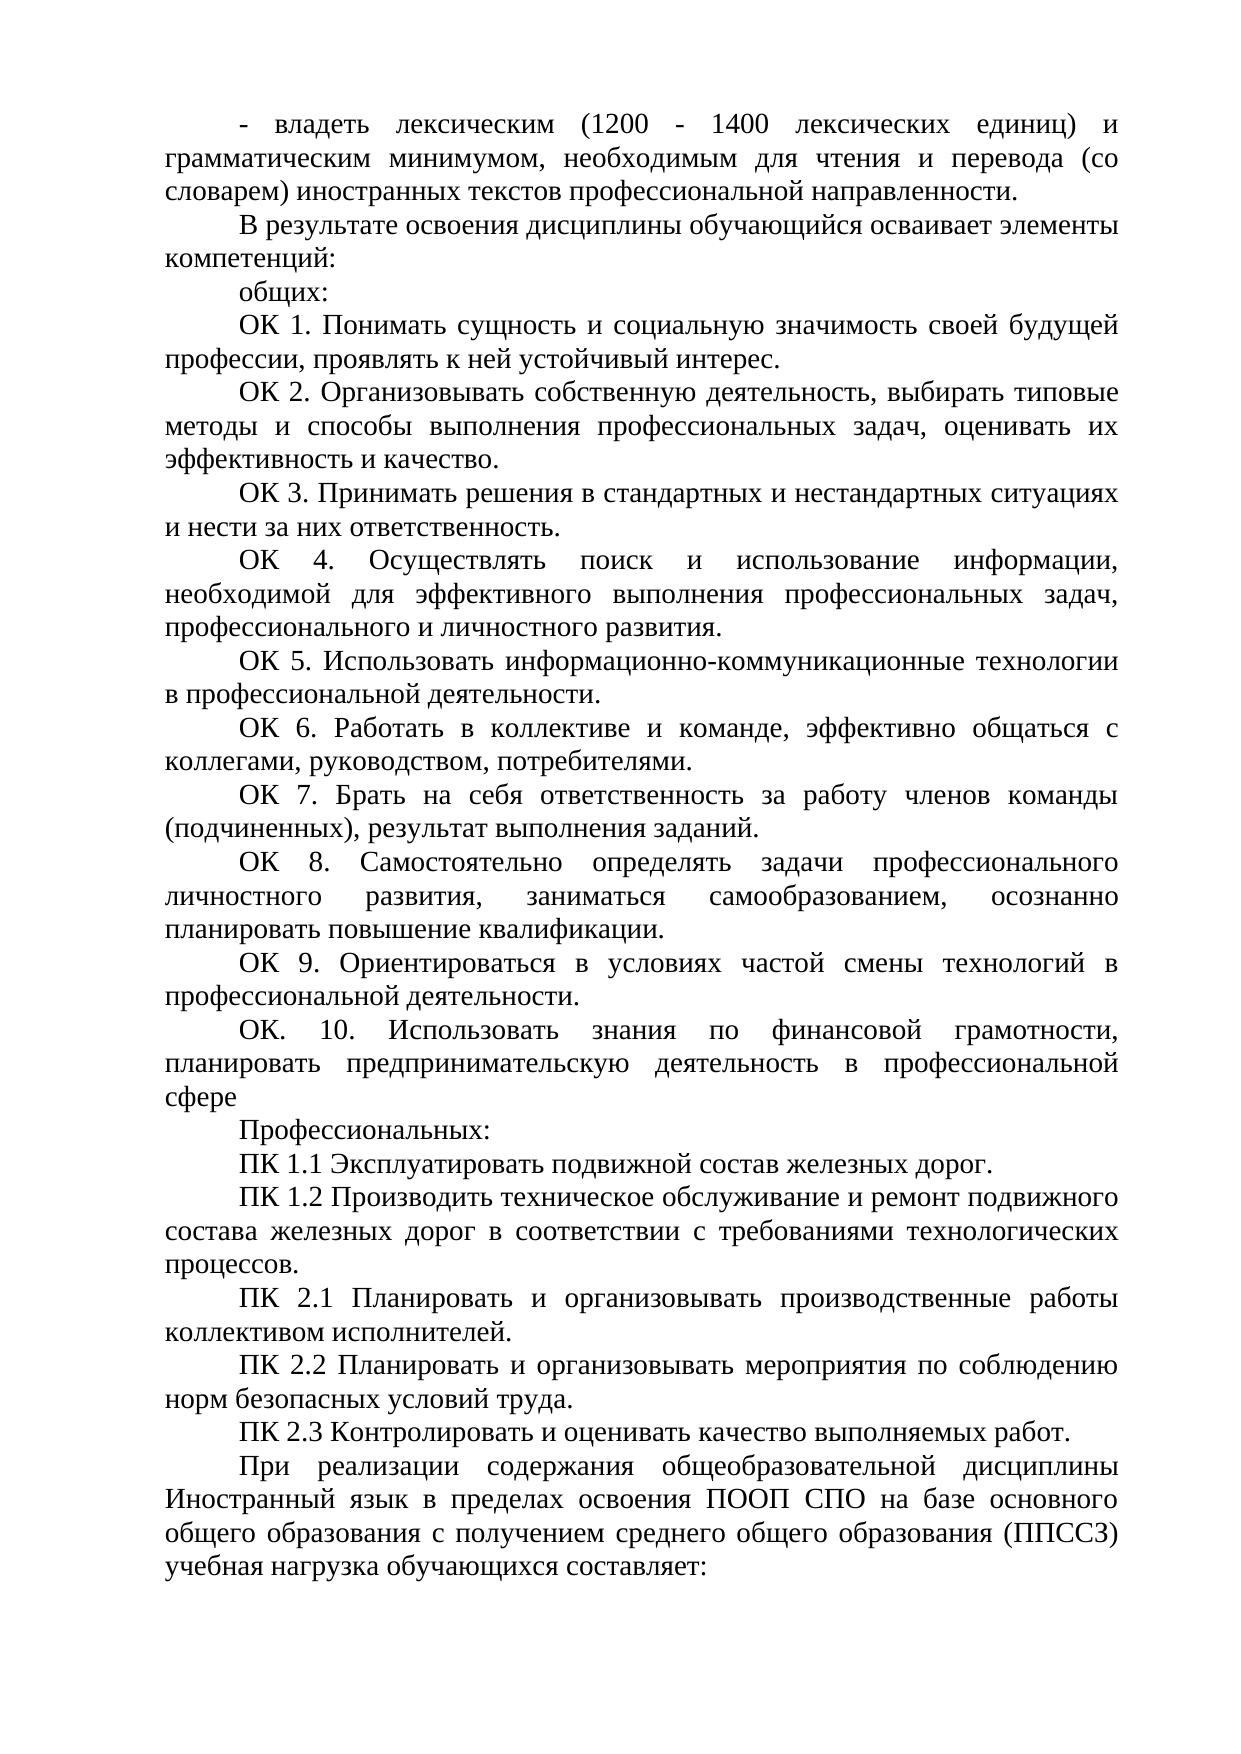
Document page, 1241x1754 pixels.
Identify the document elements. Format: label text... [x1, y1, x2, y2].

text ОК 1. Понимать сущность и социальную значимость своей будущей профессии, проявлять к ней устойчивый интерес. [164, 307, 1119, 374]
text ПК 2.2 Планировать и организовывать мероприятия по соблюдению норм безопасных условий труда. [164, 1347, 1119, 1414]
text - владеть лексическим (1200 - 1400 лексических единиц) и грамматическим минимумом, необходимым для чтения и перевода (со словарем) иностранных текстов профессиональной направленности. [164, 106, 1119, 207]
text ОК 8. Самостоятельно определять задачи профессионального личностного развития, заниматься самообразованием, осознанно планировать повышение квалификации. [164, 844, 1119, 945]
text ПК 1.1 Эксплуатировать подвижной состав железных дорог. [164, 1146, 1119, 1179]
text ОК 6. Работать в коллективе и команде, эффективно общаться с коллегами, руководством, потребителями. [164, 710, 1119, 777]
text ПК 2.3 Контролировать и оценивать качество выполняемых работ. [164, 1414, 1119, 1448]
text Профессиональных: [164, 1112, 1119, 1146]
text ОК 9. Ориентироваться в условиях частой смены технологий в профессиональной деятельности. [164, 945, 1119, 1012]
text ОК 2. Организовывать собственную деятельность, выбирать типовые методы и способы выполнения профессиональных задач, оценивать их эффективность и качество. [164, 374, 1119, 475]
text ПК 2.1 Планировать и организовывать производственные работы коллективом исполнителей. [164, 1280, 1119, 1347]
text ПК 1.2 Производить техническое обслуживание и ремонт подвижного состава железных дорог в соответствии с требованиями технологических процессов. [164, 1179, 1119, 1280]
text общих: [164, 274, 1119, 307]
text ОК. 10. Использовать знания по финансовой грамотности, планировать предпринимательскую деятельность в профессиональной сфере [164, 1012, 1119, 1112]
text В результате освоения дисциплины обучающийся осваивает элементы компетенций: [164, 207, 1119, 274]
text ОК 7. Брать на себя ответственность за работу членов команды (подчиненных), результат выполнения заданий. [164, 777, 1119, 844]
text ОК 5. Использовать информационно-коммуникационные технологии в профессиональной деятельности. [164, 643, 1119, 710]
text ОК 4. Осуществлять поиск и использование информации, необходимой для эффективного выполнения профессиональных задач, профессионального и личностного развития. [164, 542, 1119, 643]
text При реализации содержания общеобразовательной дисциплины Иностранный язык в пределах освоения ПООП СПО на базе основного общего образования с получением среднего общего образования (ППССЗ) учебная нагрузка обучающихся составляет: [164, 1448, 1119, 1582]
text ОК 3. Принимать решения в стандартных и нестандартных ситуациях и нести за них ответственность. [164, 475, 1119, 542]
